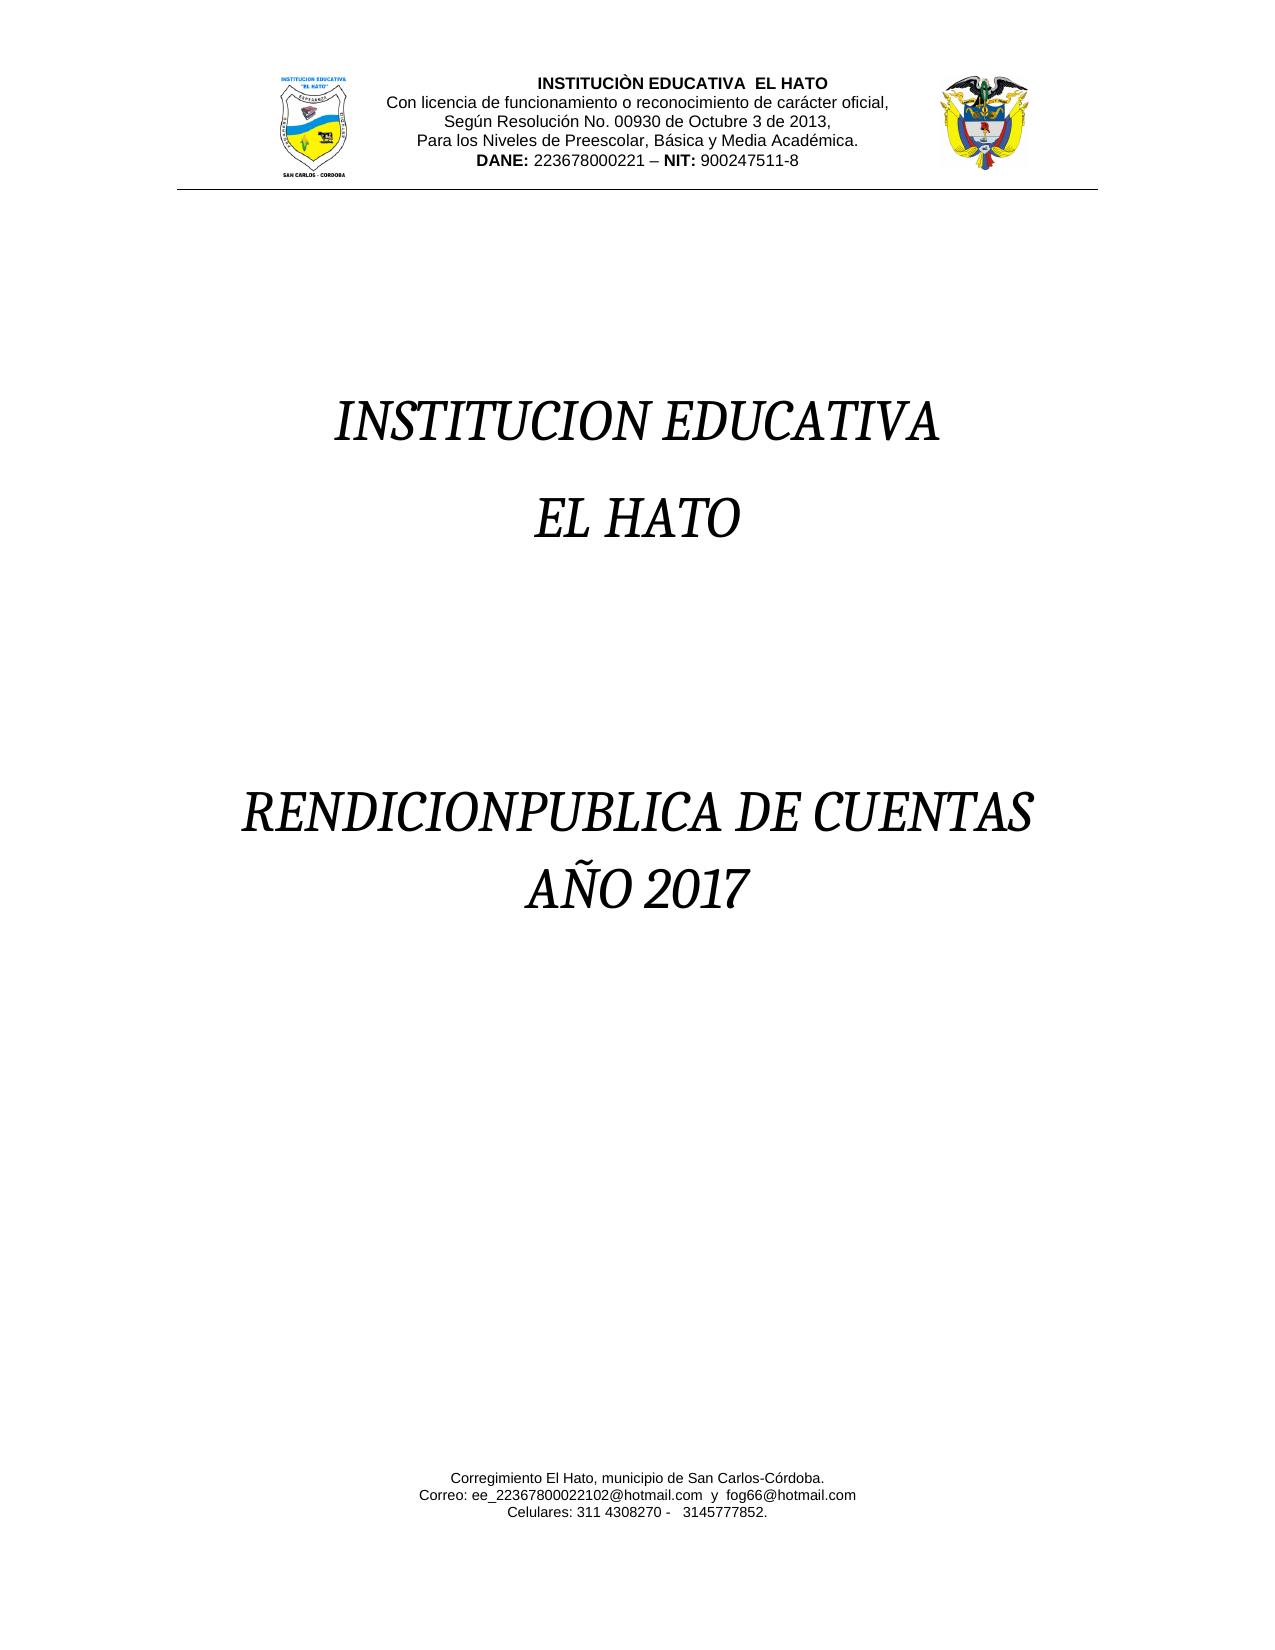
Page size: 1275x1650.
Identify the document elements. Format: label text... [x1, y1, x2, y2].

text INSTITUCION EDUCATIVA [177, 387, 1098, 454]
picture [940, 76, 1029, 170]
picture [278, 76, 349, 178]
text RENDICIONPUBLICA DE CUENTAS AÑO 2017 [177, 779, 1098, 923]
text EL HATO [177, 485, 1098, 552]
